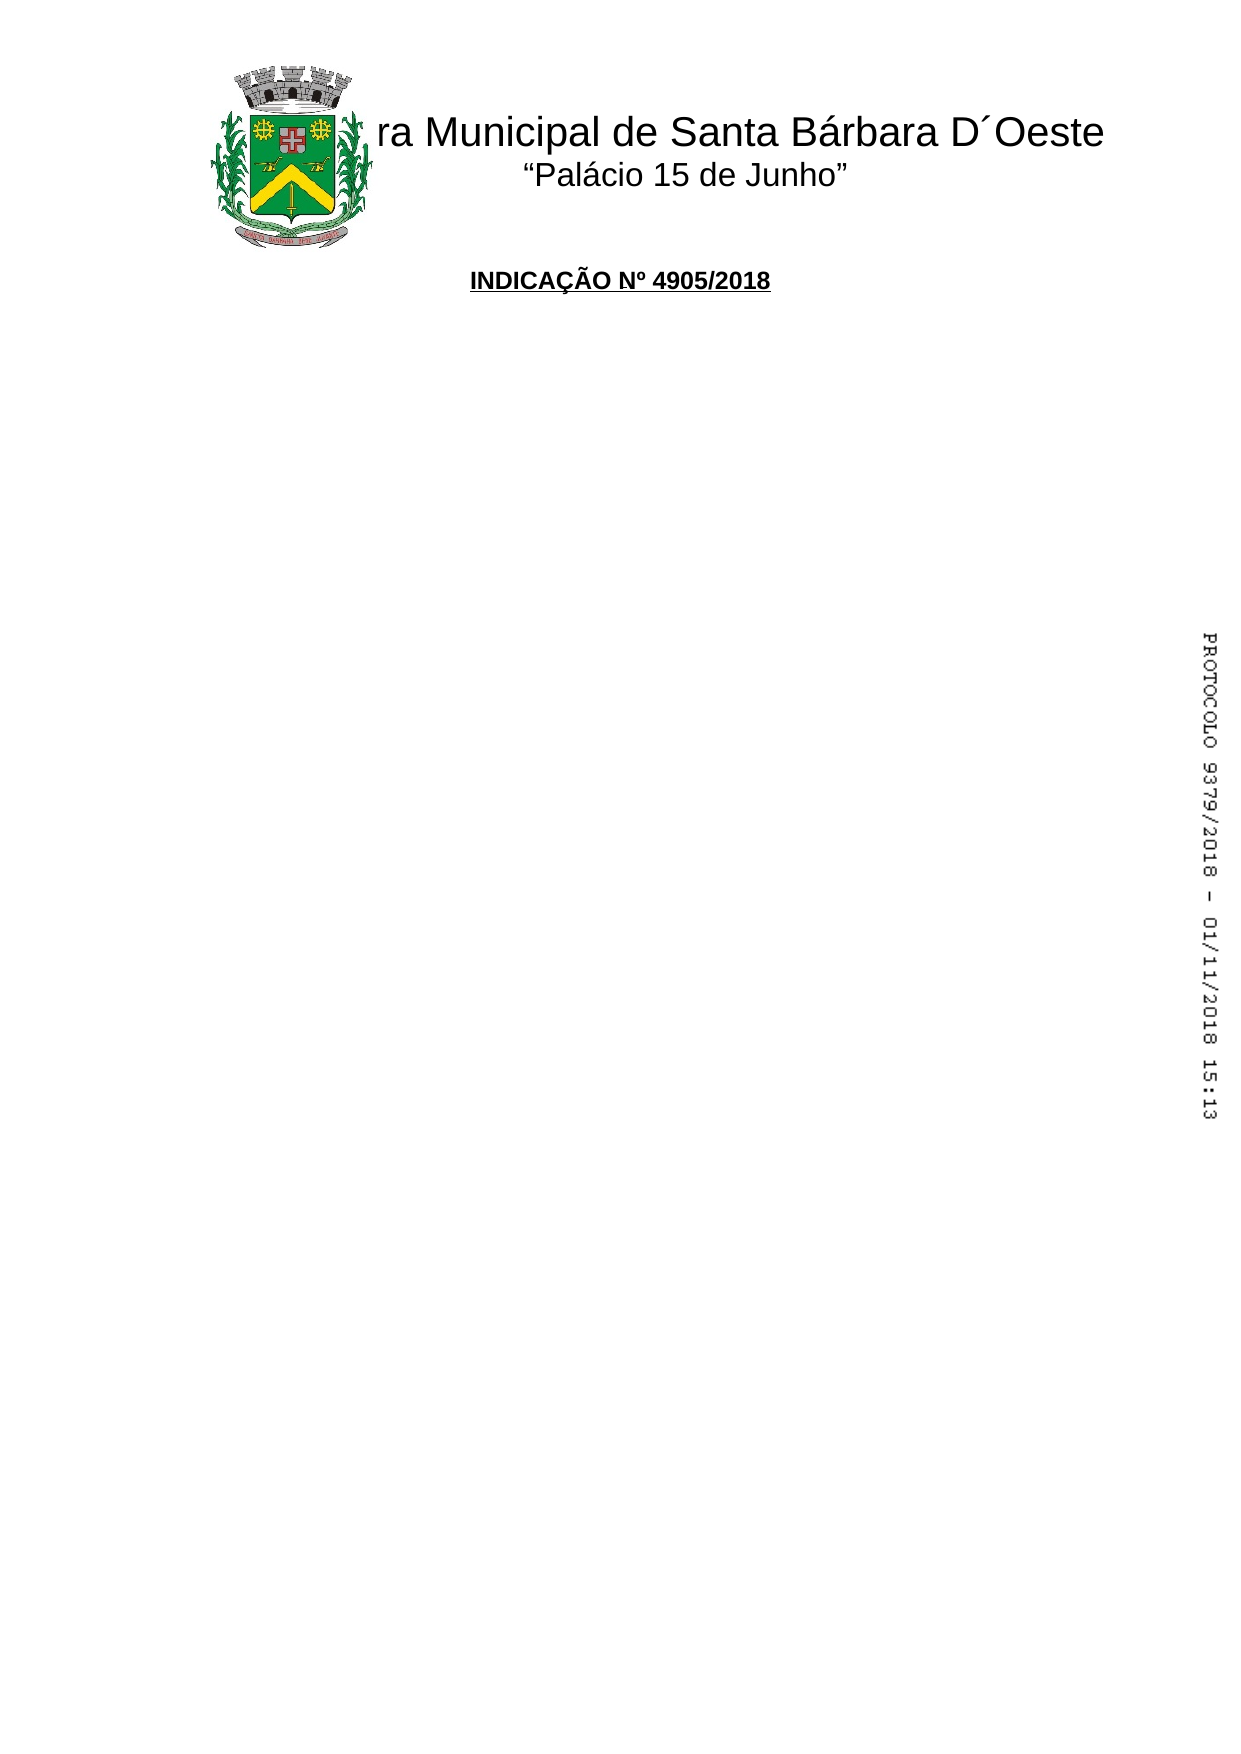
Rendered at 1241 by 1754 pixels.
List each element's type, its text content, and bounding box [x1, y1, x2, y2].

picture [210, 66, 380, 255]
title INDICAÇÃO Nº 4905/2018 [177, 266, 1063, 294]
picture [1177, 629, 1241, 1125]
